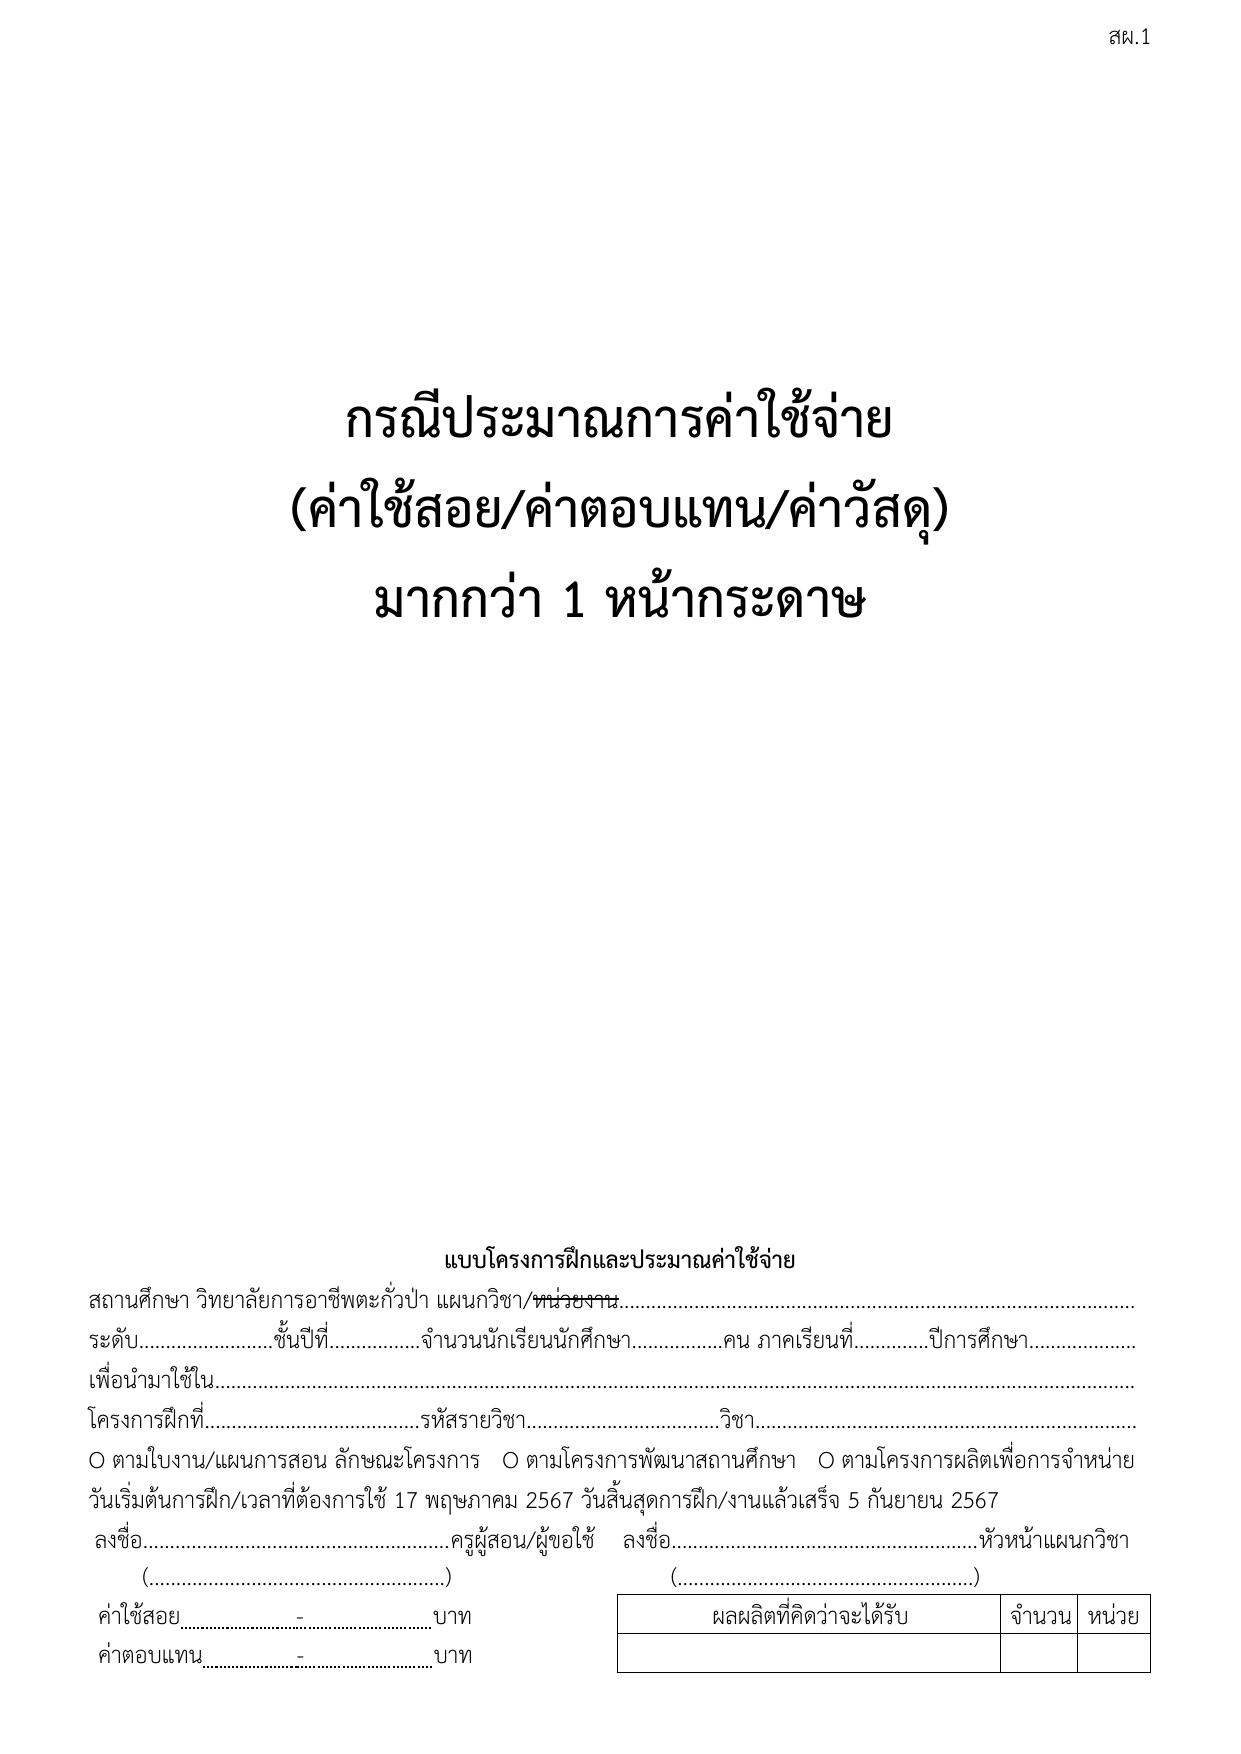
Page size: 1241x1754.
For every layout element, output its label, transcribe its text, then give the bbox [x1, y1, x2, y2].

table_cell หน่วย [1078, 1595, 1150, 1633]
text (ค่าใช้สอย/ค่าตอบแทน/ค่าวัสดุ) [89, 461, 1152, 546]
table_header ลงชื่อ.........................................................หัวหน้าแผนกวิชา [617, 1519, 1151, 1556]
text มากกว่า 1 หน้ากระดาษ [89, 551, 1152, 636]
table_cell ผลผลิตที่คิดว่าจะได้รับ [618, 1595, 1000, 1633]
text โครงการฝึกที่........................................รหัสรายวิชา....................................วิชา....................................................................... [89, 1399, 1152, 1437]
table_cell จำนวน [1001, 1595, 1077, 1633]
table_cell (.......................................................) [617, 1556, 1151, 1594]
text วันเริ่มต้นการฝึก/เวลาที่ต้องการใช้ 17 พฤษภาคม 2567 วันสิ้นสุดการฝึก/งานแล้วเสร็จ 5 กันยายน 2567 [89, 1479, 1152, 1517]
text เพื่อนำมาใช้ใน........................................................................................................................................................................... [89, 1359, 1152, 1397]
text กรณีประมาณการค่าใช้จ่าย [89, 372, 1152, 456]
table_cell [618, 1634, 1000, 1672]
table_cell [1078, 1634, 1150, 1672]
table_cell ค่าตอบแทน - บาท [89, 1633, 617, 1672]
text ระดับ.........................ชั้นปีที่.................จำนวนนักเรียนนักศึกษา.................คน ภาคเรียนที่..............ปีการศึกษา.................... [89, 1319, 1152, 1357]
table_cell [1001, 1634, 1077, 1672]
table_header ลงชื่อ.........................................................ครูผู้สอน/ผู้ขอใช้ [89, 1519, 617, 1556]
table_cell ค่าใช้สอย - บาท [89, 1594, 617, 1633]
text แบบโครงการฝึกและประมาณค่าใช้จ่าย [89, 1239, 1152, 1277]
text O ตามใบงาน/แผนการสอน ลักษณะโครงการ O ตามโครงการพัฒนาสถานศึกษา O ตามโครงการผลิตเพื่อการจำหน่าย [89, 1439, 1152, 1477]
text สถานศึกษา วิทยาลัยการอาชีพตะกั่วป่า แผนกวิชา/หน่วยงาน................................................................................................ [89, 1279, 1152, 1317]
table_cell (.......................................................) [89, 1556, 617, 1594]
